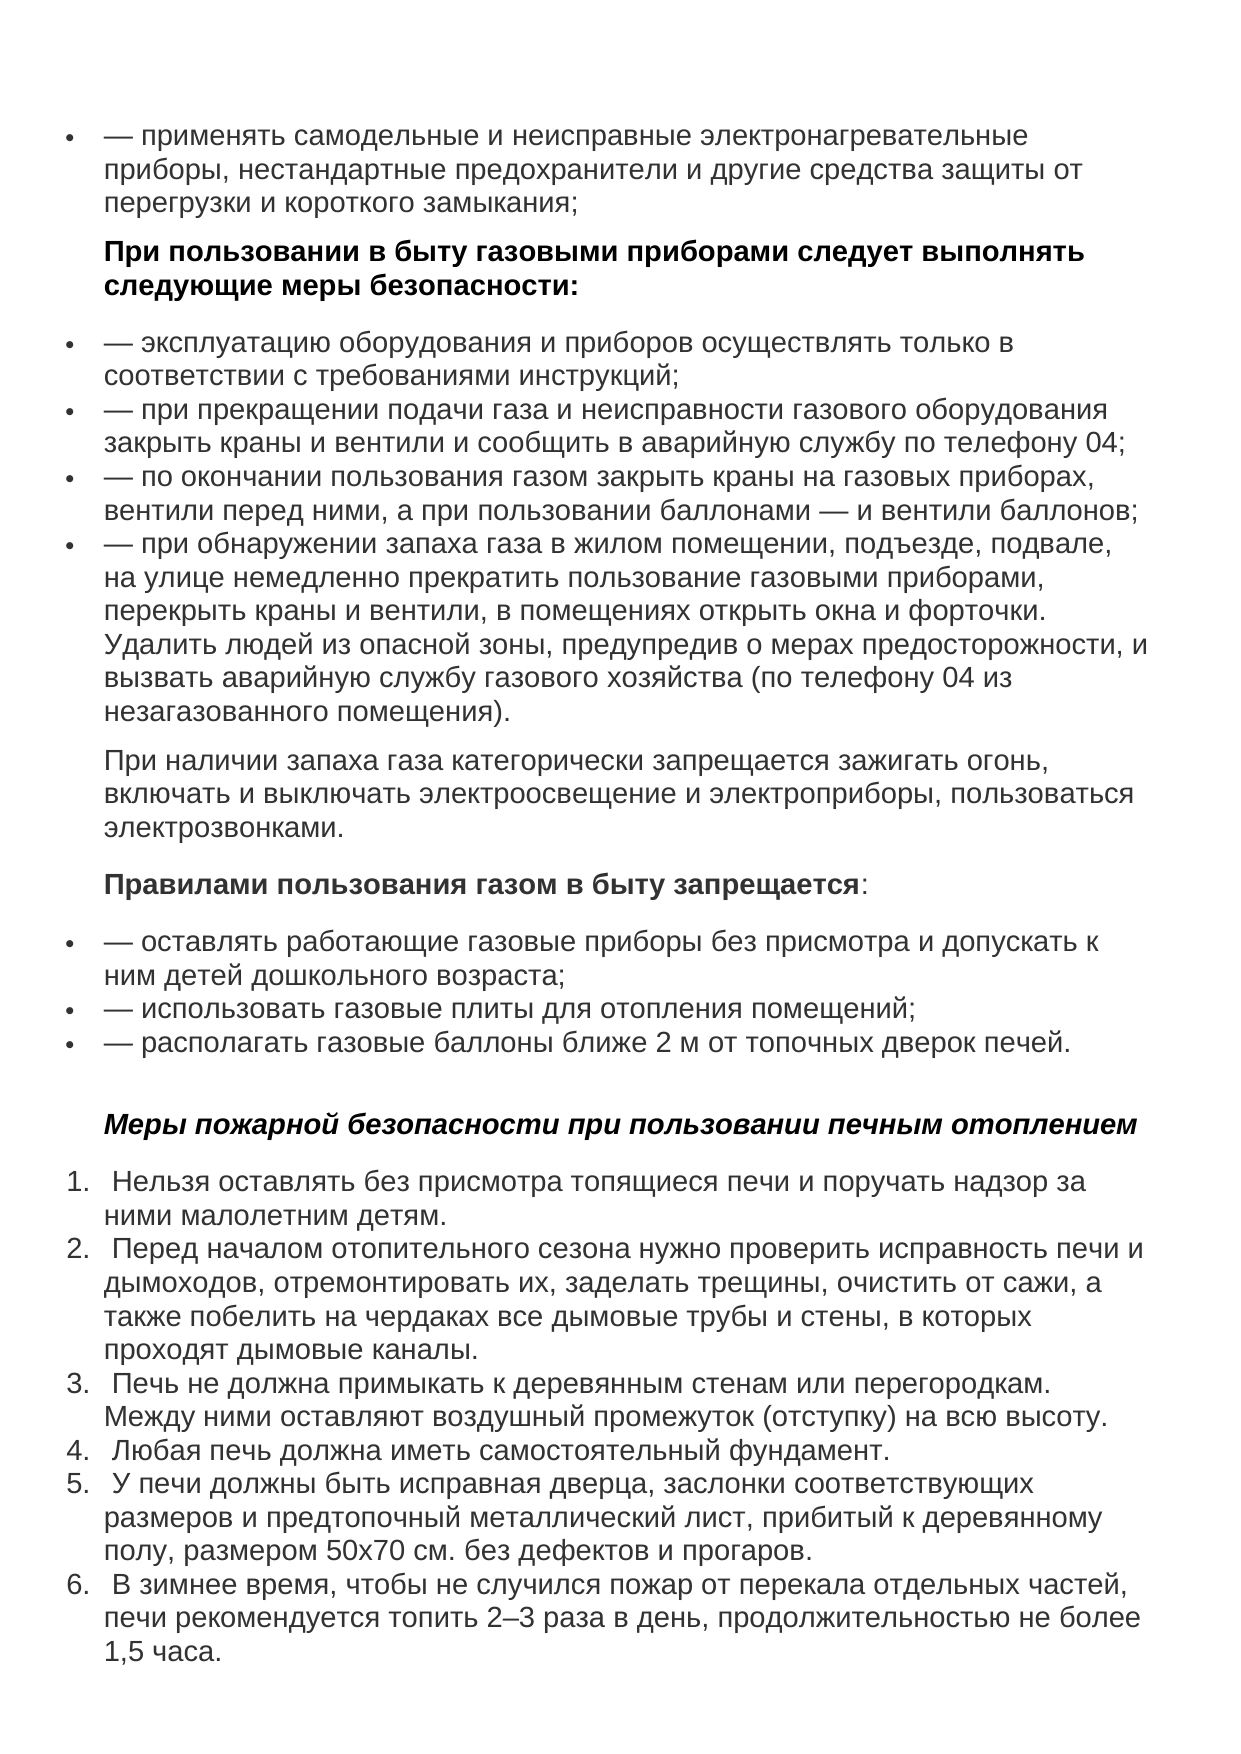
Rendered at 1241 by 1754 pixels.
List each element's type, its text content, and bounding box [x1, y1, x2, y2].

list — эксплуатацию оборудования и приборов осуществлять только в соответствии с требованиями инструкций; [66, 325, 1152, 392]
list Печь не должна примыкать к деревянным стенам или перегородкам. Между ними оставляют воздушный промежуток (отступку) на всю высоту. [66, 1366, 1152, 1433]
list Перед началом отопительного сезона нужно проверить исправность печи и дымоходов, отремонтировать их, заделать трещины, очистить от сажи, а также побелить на чердаках все дымовые трубы и стены, в которых проходят дымовые каналы. [66, 1231, 1152, 1366]
text При пользовании в быту газовыми приборами следует выполнять следующие меры безопасности: [103, 234, 1152, 301]
list — при прекращении подачи газа и неисправности газового оборудования закрыть краны и вентили и сообщить в аварийную службу по телефону 04; [66, 392, 1152, 459]
list — оставлять работающие газовые приборы без присмотра и допускать к ним детей дошкольного возраста; [66, 924, 1152, 991]
list — располагать газовые баллоны ближе 2 м от топочных дверок печей. [66, 1025, 1152, 1058]
text При наличии запаха газа категорически запрещается зажигать огонь, включать и выключать электроосвещение и электроприборы, пользоваться электрозвонками. [103, 743, 1152, 844]
list Нельзя оставлять без присмотра топящиеся печи и поручать надзор за ними малолетним детям. [66, 1164, 1152, 1231]
text Правилами пользования газом в быту запрещается: [103, 867, 1152, 901]
list У печи должны быть исправная дверца, заслонки соответствующих размеров и предтопочный металлический лист, прибитый к деревянному полу, размером 50х70 см. без дефектов и прогаров. [66, 1466, 1152, 1567]
list В зимнее время, чтобы не случился пожар от перекала отдельных частей, печи рекомендуется топить 2–3 раза в день, продолжительностью не более 1,5 часа. [66, 1567, 1152, 1667]
list — по окончании пользования газом закрыть краны на газовых приборах, вентили перед ними, а при пользовании баллонами — и вентили баллонов; [66, 459, 1152, 526]
text Меры пожарной безопасности при пользовании печным отоплением [103, 1107, 1152, 1141]
list — применять самодельные и неисправные электронагревательные приборы, нестандартные предохранители и другие средства защиты от перегрузки и короткого замыкания; [66, 118, 1152, 219]
list Любая печь должна иметь самостоятельный фундамент. [66, 1433, 1152, 1466]
list — при обнаружении запаха газа в жилом помещении, подъезде, подвале, на улице немедленно прекратить пользование газовыми приборами, перекрыть краны и вентили, в помещениях открыть окна и форточки. Удалить людей из опасной зоны, предупредив о мерах предосторожности, и вызвать аварийную службу газового хозяйства (по телефону 04 из незагазованного помещения). [66, 526, 1152, 727]
list — использовать газовые плиты для отопления помещений; [66, 991, 1152, 1025]
